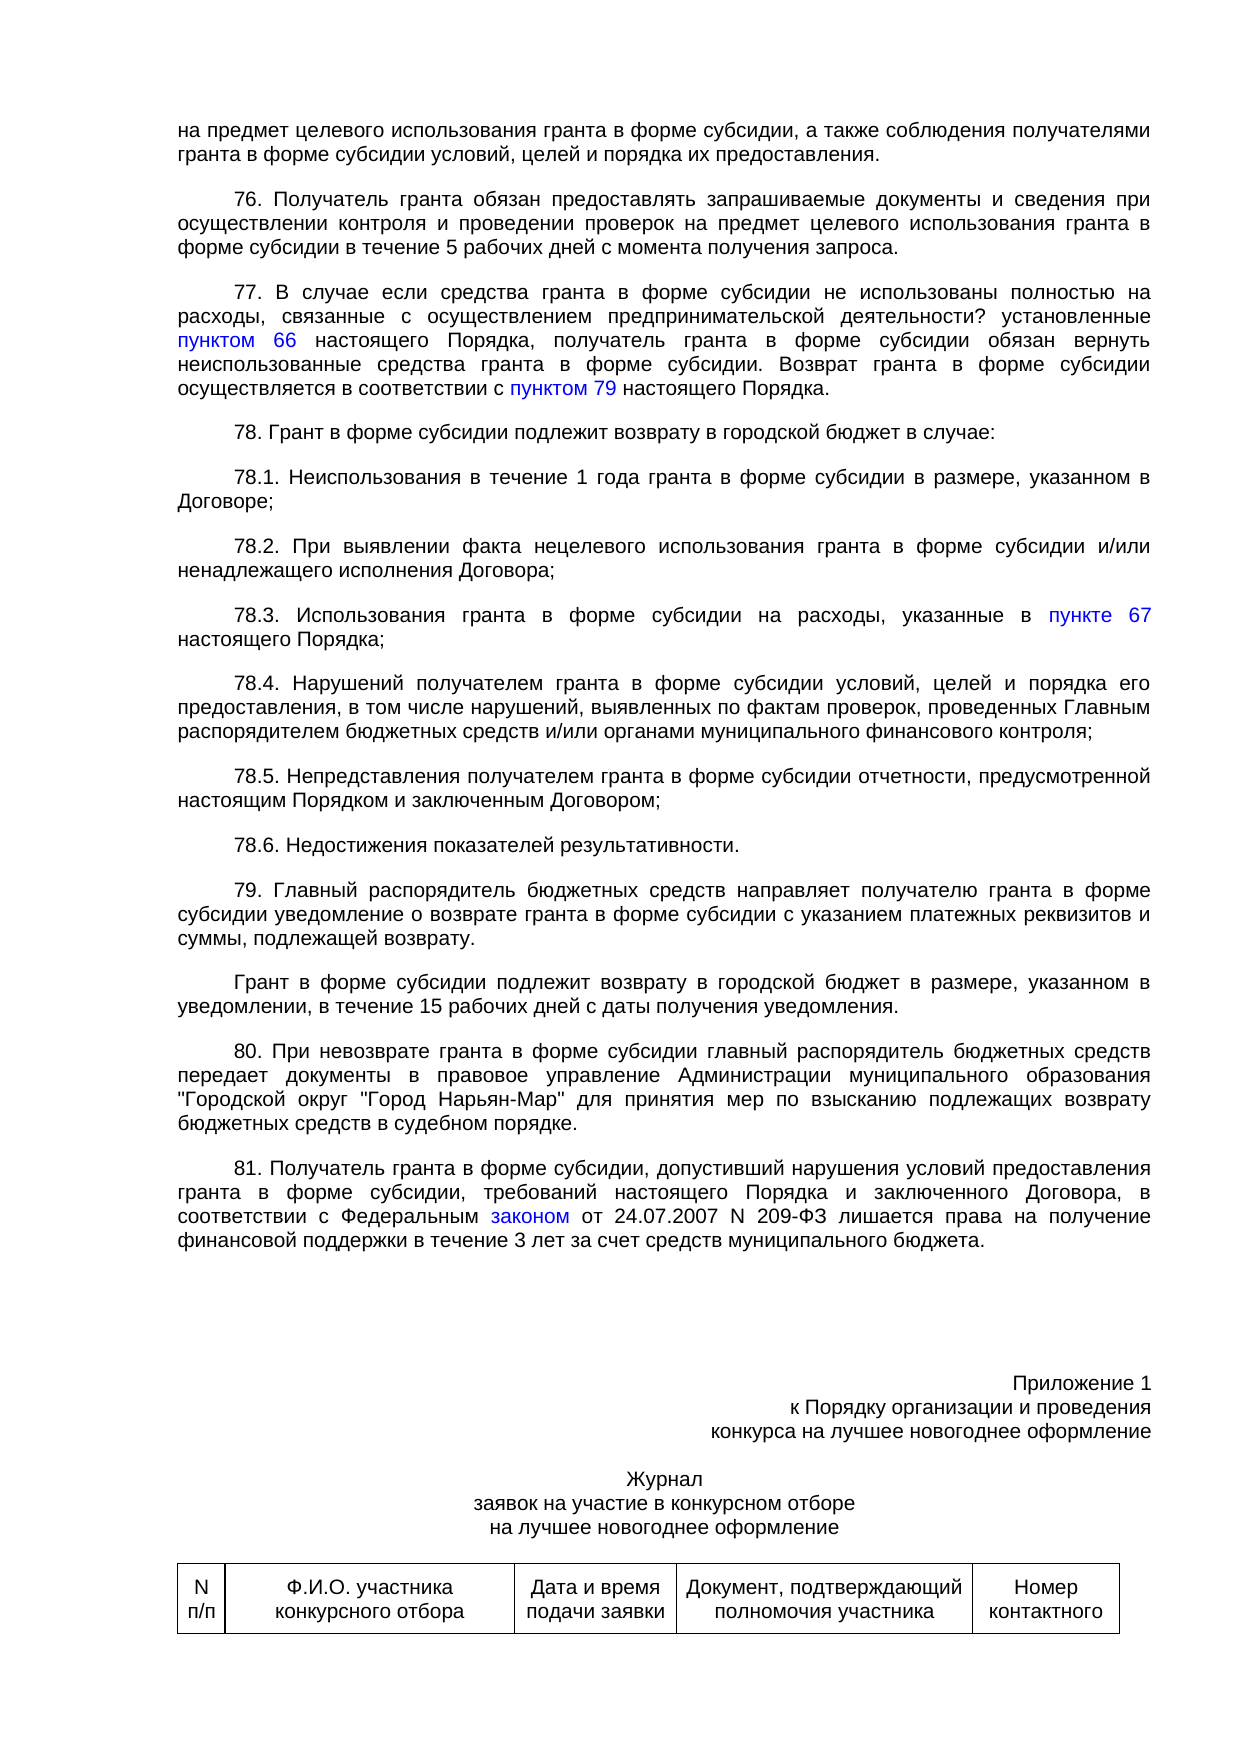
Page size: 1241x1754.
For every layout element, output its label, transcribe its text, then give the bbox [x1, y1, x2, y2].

text 79. Главный распорядитель бюджетных средств направляет получателю гранта в форме субсидии уведомление о возврате гранта в форме субсидии с указанием платежных реквизитов и суммы, подлежащей возврату. [177, 877, 1152, 949]
text 78.5. Непредставления получателем гранта в форме субсидии отчетности, предусмотренной настоящим Порядком и заключенным Договором; [177, 764, 1152, 812]
table_header N п/п [178, 1564, 224, 1633]
text Журнал [177, 1467, 1152, 1491]
text 81. Получатель гранта в форме субсидии, допустивший нарушения условий предоставления гранта в форме субсидии, требований настоящего Порядка и заключенного Договора, в соответствии с Федеральным законом от 24.07.2007 N 209-ФЗ лишается права на получение финансовой поддержки в течение 3 лет за счет средств муниципального бюджета. [177, 1156, 1152, 1251]
text Грант в форме субсидии подлежит возврату в городской бюджет в размере, указанном в уведомлении, в течение 15 рабочих дней с даты получения уведомления. [177, 970, 1152, 1018]
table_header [226, 1564, 514, 1633]
text 78.6. Недостижения показателей результативности. [177, 833, 1152, 857]
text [177, 118, 1152, 166]
text 80. При невозврате гранта в форме субсидии главный распорядитель бюджетных средств передает документы в правовое управление Администрации муниципального образования "Городской округ "Город Нарьян-Мар" для принятия мер по взысканию подлежащих возврату бюджетных средств в судебном порядке. [177, 1039, 1152, 1135]
text конкурса на лучшее новогоднее оформление [177, 1419, 1152, 1443]
text на лучшее новогоднее оформление [177, 1515, 1152, 1539]
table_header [677, 1564, 972, 1633]
text Приложение 1 [177, 1371, 1152, 1395]
text 78.3. Использования гранта в форме субсидии на расходы, указанные в пункте 67 настоящего Порядка; [177, 602, 1152, 650]
text 78.1. Неиспользования в течение 1 года гранта в форме субсидии в размере, указанном в Договоре; [177, 465, 1152, 513]
text 76. Получатель гранта обязан предоставлять запрашиваемые документы и сведения при осуществлении контроля и проведении проверок на предмет целевого использования гранта в форме субсидии в течение 5 рабочих дней с момента получения запроса. [177, 187, 1152, 259]
text 78. Грант в форме субсидии подлежит возврату в городской бюджет в случае: [177, 420, 1152, 444]
text заявок на участие в конкурсном отборе [177, 1491, 1152, 1515]
text 78.4. Нарушений получателем гранта в форме субсидии условий, целей и порядка его предоставления, в том числе нарушений, выявленных по фактам проверок, проведенных Главным распорядителем бюджетных средств и/или органами муниципального финансового контроля; [177, 671, 1152, 743]
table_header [973, 1564, 1119, 1633]
text 78.2. При выявлении факта нецелевого использования гранта в форме субсидии и/или ненадлежащего исполнения Договора; [177, 534, 1152, 582]
text к Порядку организации и проведения [177, 1395, 1152, 1419]
text 77. В случае если средства гранта в форме субсидии не использованы полностью на расходы, связанные с осуществлением предпринимательской деятельности? установленные пунктом 66 настоящего Порядка, получатель гранта в форме субсидии обязан вернуть неиспользованные средства гранта в форме субсидии. Возврат гранта в форме субсидии осуществляется в соответствии с пунктом 79 настоящего Порядка. [177, 279, 1152, 399]
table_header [515, 1564, 676, 1633]
